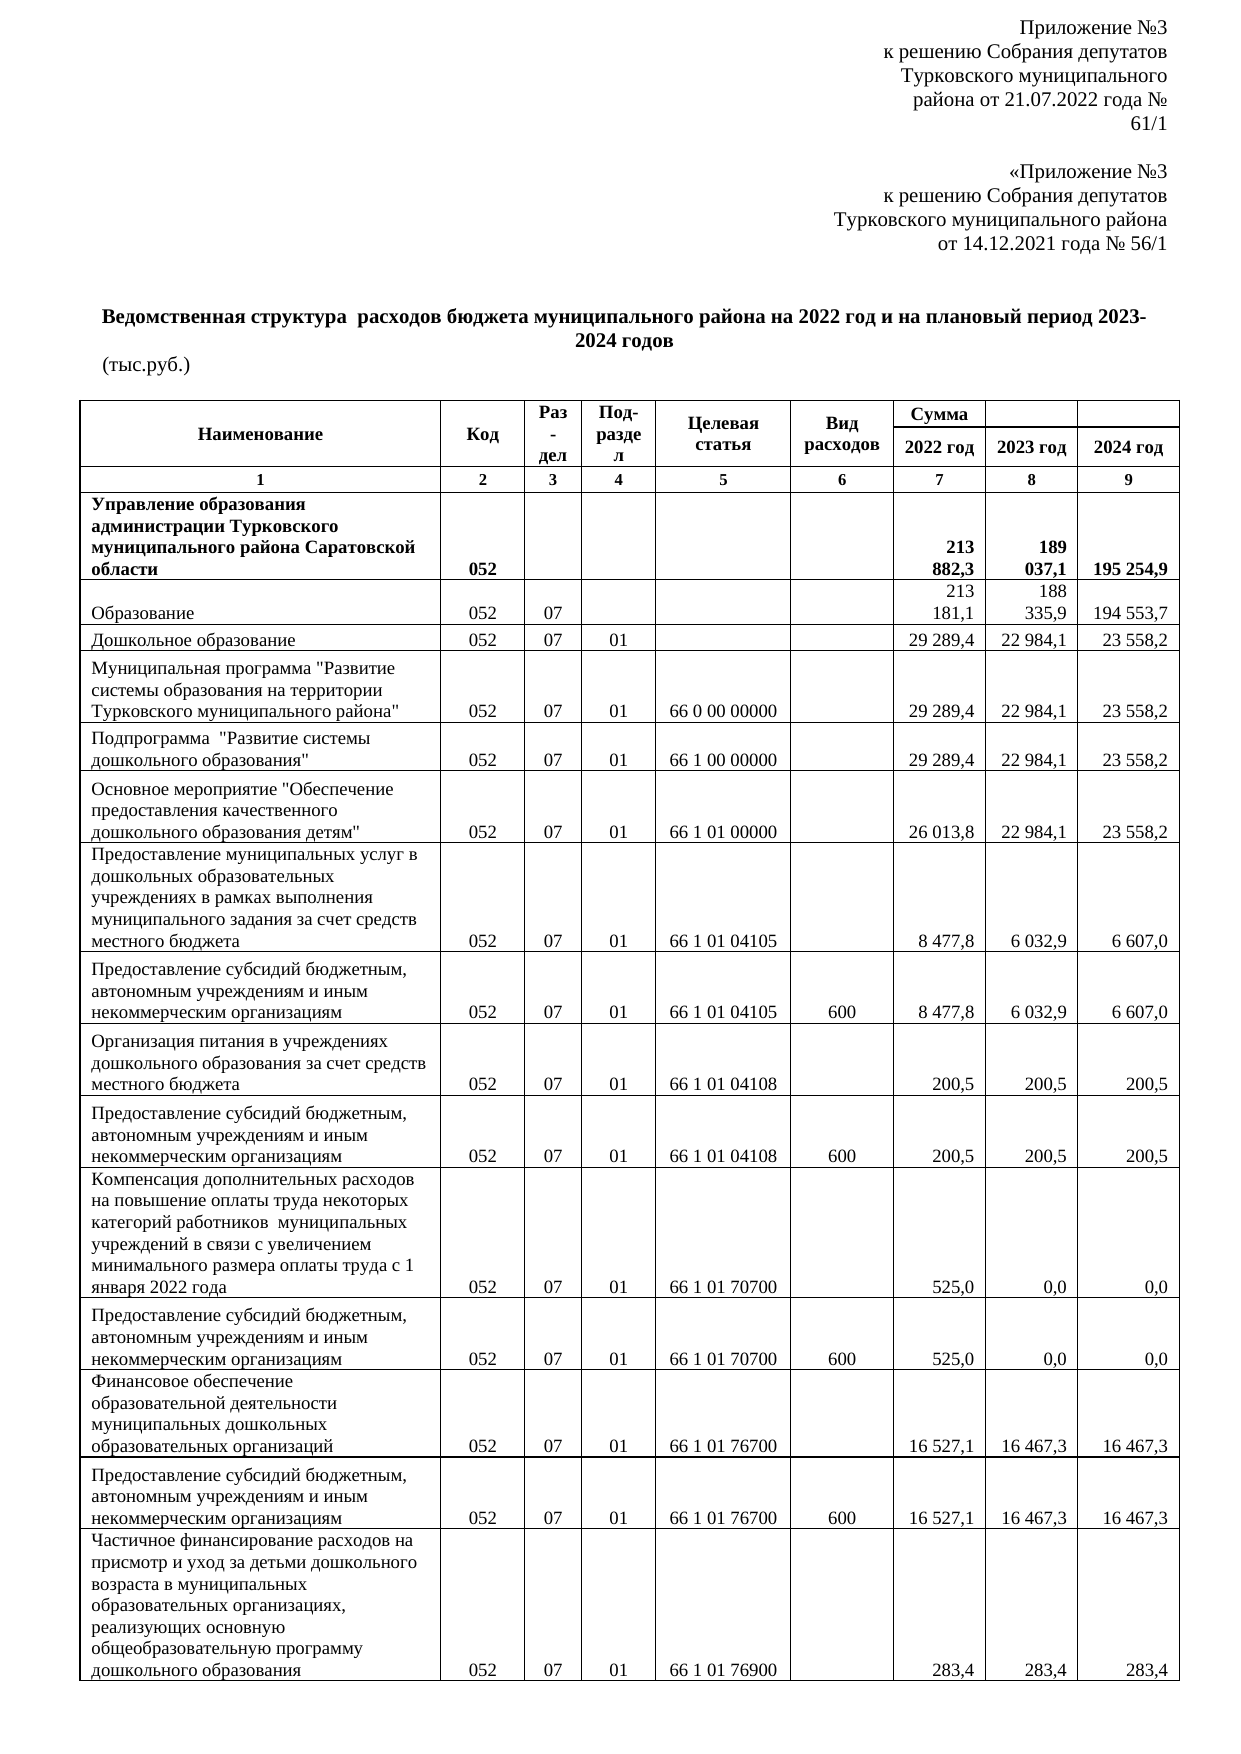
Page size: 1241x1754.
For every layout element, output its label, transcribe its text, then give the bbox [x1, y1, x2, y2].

text к решению Собрания депутатов [81, 183, 1167, 207]
table_cell 052 [441, 771, 524, 842]
table_cell 66 1 00 00000 [656, 723, 790, 770]
text Ведомственная структура расходов бюджета муниципального района на 2022 год и на плановый период 2023-2024 годов [81, 303, 1167, 352]
table_cell 600 [791, 1298, 893, 1369]
table_cell 07 [525, 1298, 581, 1369]
text Турковского муниципального района [81, 207, 1167, 231]
table_cell 283,4 [894, 1529, 985, 1680]
table_cell 07 [525, 1096, 581, 1167]
table_cell Предоставление субсидий бюджетным, автономным учреждениям и иным некоммерческим организациям [81, 1458, 440, 1528]
table_cell 052 [441, 1168, 524, 1297]
table_cell Муниципальная программа "Развитие системы образования на территории Турковского муниципального района" [81, 651, 440, 722]
table_cell 6 032,9 [986, 952, 1077, 1023]
table_cell 6 607,0 [1078, 843, 1179, 951]
table_cell 052 [441, 723, 524, 770]
table_cell 4 [582, 467, 655, 492]
table_cell 0,0 [1078, 1298, 1179, 1369]
table_cell 01 [582, 952, 655, 1023]
table_cell Предоставление субсидий бюджетным, автономным учреждениям и иным некоммерческим организациям [81, 1096, 440, 1167]
table_cell 07 [525, 580, 581, 623]
table_cell 052 [441, 1096, 524, 1167]
table_cell [791, 771, 893, 842]
table_cell Образование [81, 580, 440, 623]
table_cell [791, 723, 893, 770]
table_cell Организация питания в учреждениях дошкольного образования за счет средств местного бюджета [81, 1024, 440, 1095]
table_cell 213 882,3 [894, 493, 985, 579]
table_cell 66 1 01 04108 [656, 1024, 790, 1095]
table_cell 01 [582, 843, 655, 951]
table_cell Частичное финансирование расходов на присмотр и уход за детьми дошкольного возраста в муниципальных образовательных организациях, реализующих основную общеобразовательную программу дошкольного образования [81, 1529, 440, 1680]
table_cell 600 [791, 1458, 893, 1528]
table_cell Управление образования администрации Турковского муниципального района Саратовской области [81, 493, 440, 579]
table_header Наименование [81, 401, 440, 466]
table_cell Дошкольное образование [81, 625, 440, 650]
table_cell 0,0 [986, 1298, 1077, 1369]
table_cell [791, 625, 893, 650]
table_cell 07 [525, 625, 581, 650]
table_cell 07 [525, 1370, 581, 1456]
text к решению Собрания депутатов [628, 39, 1167, 63]
table_cell [791, 1168, 893, 1297]
table_cell [791, 1529, 893, 1680]
table_cell 22 984,1 [986, 625, 1077, 650]
table_cell [656, 625, 790, 650]
table_cell 29 289,4 [894, 723, 985, 770]
table_cell [582, 493, 655, 579]
table_cell 2024 год [1078, 428, 1179, 466]
text «Приложение №3 [81, 159, 1167, 183]
table_cell 2 [441, 467, 524, 492]
table_cell 26 013,8 [894, 771, 985, 842]
table_cell 66 1 01 04105 [656, 952, 790, 1023]
table_cell 01 [582, 625, 655, 650]
table_cell 01 [582, 651, 655, 722]
table_cell 5 [656, 467, 790, 492]
table_cell Предоставление субсидий бюджетным, автономным учреждениям и иным некоммерческим организациям [81, 952, 440, 1023]
table_cell 6 [791, 467, 893, 492]
table_cell 8 477,8 [894, 843, 985, 951]
table_cell 200,5 [894, 1024, 985, 1095]
table_cell 66 1 01 70700 [656, 1298, 790, 1369]
table_cell 2023 год [986, 428, 1077, 466]
table_cell 29 289,4 [894, 651, 985, 722]
table_cell 07 [525, 1529, 581, 1680]
table_cell 01 [582, 723, 655, 770]
table_cell 0,0 [986, 1168, 1077, 1297]
table_cell 66 1 01 76900 [656, 1529, 790, 1680]
table_cell 525,0 [894, 1168, 985, 1297]
table_cell 3 [525, 467, 581, 492]
table_cell 01 [582, 1168, 655, 1297]
table_cell 01 [582, 1298, 655, 1369]
table_cell 6 032,9 [986, 843, 1077, 951]
table_cell 9 [1078, 467, 1179, 492]
table_cell 01 [582, 1370, 655, 1456]
table_cell 07 [525, 952, 581, 1023]
table_cell [791, 1024, 893, 1095]
table_cell 195 254,9 [1078, 493, 1179, 579]
table_cell Предоставление субсидий бюджетным, автономным учреждениям и иным некоммерческим организациям [81, 1298, 440, 1369]
table_cell 213 181,1 [894, 580, 985, 623]
table_cell 07 [525, 843, 581, 951]
table_header [1078, 401, 1179, 426]
text (тыс.руб.) [81, 352, 1212, 376]
table_cell 0,0 [1078, 1168, 1179, 1297]
table_cell 052 [441, 1529, 524, 1680]
table_cell [791, 1370, 893, 1456]
table_cell 16 527,1 [894, 1370, 985, 1456]
table_cell 200,5 [986, 1024, 1077, 1095]
table_header Под-раздел [582, 401, 655, 466]
table_cell 22 984,1 [986, 771, 1077, 842]
table_cell 23 558,2 [1078, 625, 1179, 650]
table_cell 01 [582, 771, 655, 842]
table_cell 01 [582, 1458, 655, 1528]
table_cell 07 [525, 1168, 581, 1297]
table_cell [525, 493, 581, 579]
table_cell 22 984,1 [986, 651, 1077, 722]
table_cell 8 [986, 467, 1077, 492]
table_cell 283,4 [1078, 1529, 1179, 1680]
table_cell 200,5 [1078, 1096, 1179, 1167]
table_cell 16 467,3 [986, 1370, 1077, 1456]
table_cell 8 477,8 [894, 952, 985, 1023]
text от 14.12.2021 года № 56/1 [81, 231, 1167, 255]
table_cell 188 335,9 [986, 580, 1077, 623]
table_cell [656, 580, 790, 623]
table_cell 66 1 01 70700 [656, 1168, 790, 1297]
table_cell [791, 843, 893, 951]
table_cell 052 [441, 1298, 524, 1369]
table_cell 16 467,3 [1078, 1370, 1179, 1456]
table_cell 200,5 [1078, 1024, 1179, 1095]
table_cell Подпрограмма "Развитие системы дошкольного образования" [81, 723, 440, 770]
table_cell 16 527,1 [894, 1458, 985, 1528]
table_cell 66 0 00 00000 [656, 651, 790, 722]
table_header Целевая статья [656, 401, 790, 466]
table_cell 194 553,7 [1078, 580, 1179, 623]
table_cell 200,5 [894, 1096, 985, 1167]
table_cell 052 [441, 493, 524, 579]
table_cell 6 607,0 [1078, 952, 1179, 1023]
table_cell [582, 580, 655, 623]
table_cell 01 [582, 1096, 655, 1167]
table_cell 66 1 01 04108 [656, 1096, 790, 1167]
table_cell [791, 580, 893, 623]
table_cell 23 558,2 [1078, 723, 1179, 770]
table_cell Предоставление муниципальных услуг в дошкольных образовательных учреждениях в рамках выполнения муниципального задания за счет средств местного бюджета [81, 843, 440, 951]
table_cell Основное мероприятие "Обеспечение предоставления качественного дошкольного образования детям" [81, 771, 440, 842]
table_cell [791, 651, 893, 722]
table_cell 052 [441, 1458, 524, 1528]
table_header Вид расходов [791, 401, 893, 466]
table_cell 052 [441, 952, 524, 1023]
table_cell Компенсация дополнительных расходов на повышение оплаты труда некоторых категорий работников муниципальных учреждений в связи с увеличением минимального размера оплаты труда с 1 января 2022 года [81, 1168, 440, 1297]
table_cell 7 [894, 467, 985, 492]
table_cell 200,5 [986, 1096, 1077, 1167]
table_cell 052 [441, 1024, 524, 1095]
table_cell 052 [441, 625, 524, 650]
table_cell 16 467,3 [1078, 1458, 1179, 1528]
table_cell 07 [525, 1458, 581, 1528]
table_header Раз-дел [525, 401, 581, 466]
table_cell 600 [791, 1096, 893, 1167]
table_cell 052 [441, 651, 524, 722]
table_cell [791, 493, 893, 579]
text Турковского муниципального района от 21.07.2022 года № 61/1 [892, 63, 1167, 135]
table_cell 07 [525, 651, 581, 722]
table_cell 66 1 01 76700 [656, 1370, 790, 1456]
table_cell 052 [441, 1370, 524, 1456]
table_cell 16 467,3 [986, 1458, 1077, 1528]
table_cell 66 1 01 00000 [656, 771, 790, 842]
table_header Сумма [894, 401, 985, 426]
table_header [986, 401, 1077, 426]
table_cell 07 [525, 723, 581, 770]
table_cell 525,0 [894, 1298, 985, 1369]
table_cell Финансовое обеспечение образовательной деятельности муниципальных дошкольных образовательных организаций [81, 1370, 440, 1456]
table_cell 07 [525, 771, 581, 842]
table_cell 23 558,2 [1078, 651, 1179, 722]
table_cell [656, 493, 790, 579]
table_header Код [441, 401, 524, 466]
table_cell 23 558,2 [1078, 771, 1179, 842]
table_cell 052 [441, 843, 524, 951]
table_cell 189 037,1 [986, 493, 1077, 579]
text Приложение №3 [628, 15, 1167, 39]
table_cell 01 [582, 1529, 655, 1680]
table_cell 052 [441, 580, 524, 623]
table_cell 2022 год [894, 428, 985, 466]
table_cell 600 [791, 952, 893, 1023]
table_cell 01 [582, 1024, 655, 1095]
table_cell 66 1 01 76700 [656, 1458, 790, 1528]
table_cell 1 [81, 467, 440, 492]
table_cell 29 289,4 [894, 625, 985, 650]
table_cell 07 [525, 1024, 581, 1095]
table_cell 66 1 01 04105 [656, 843, 790, 951]
table_cell 283,4 [986, 1529, 1077, 1680]
table_cell 22 984,1 [986, 723, 1077, 770]
